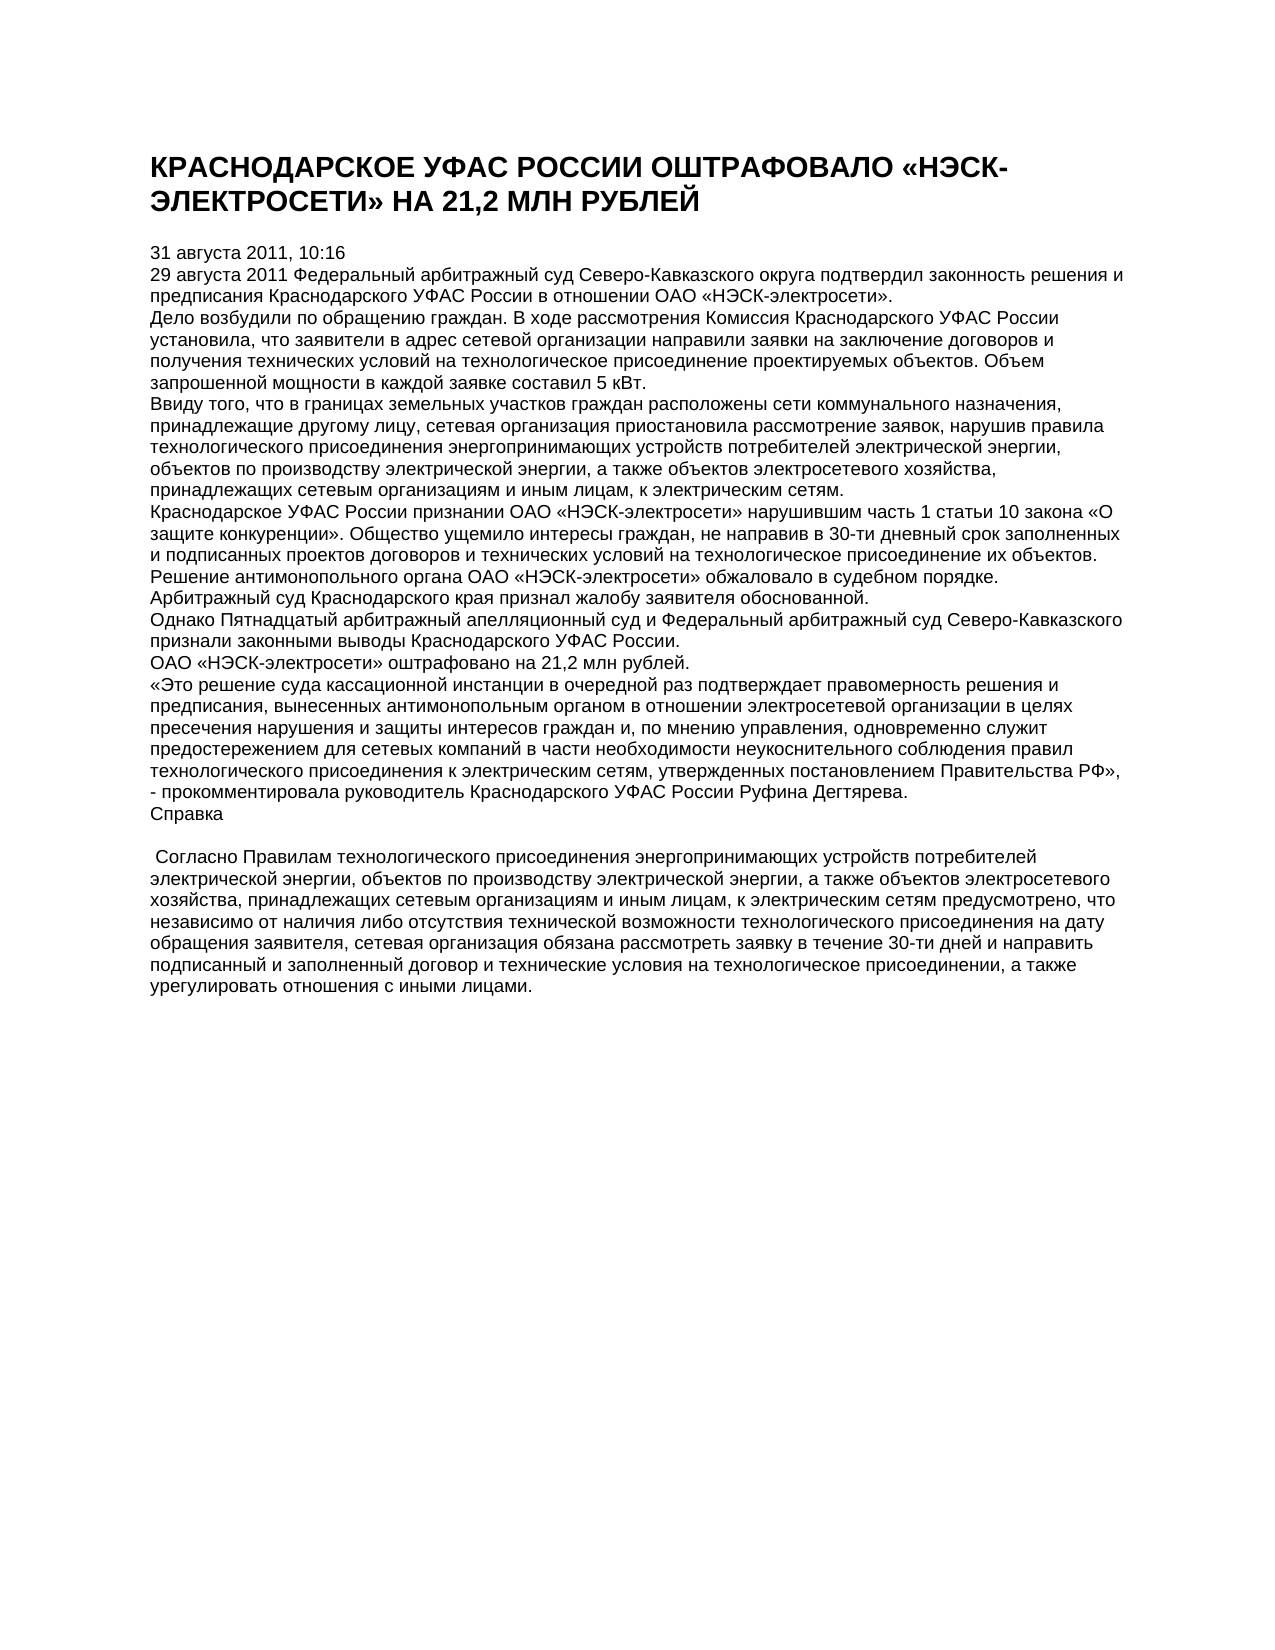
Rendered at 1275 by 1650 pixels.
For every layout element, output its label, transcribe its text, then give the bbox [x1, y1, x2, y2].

text Ввиду того, что в границах земельных участков граждан расположены сети коммунального назначения, принадлежащие другому лицу, сетевая организация приостановила рассмотрение заявок, нарушив правила технологического присоединения энергопринимающих устройств потребителей электрической энергии, объектов по производству электрической энергии, а также объектов электросетевого хозяйства, принадлежащих сетевым организациям и иным лицам, к электрическим сетям. [150, 393, 1125, 501]
text 31 августа 2011, 10:16 [150, 242, 1125, 264]
text Дело возбудили по обращению граждан. В ходе рассмотрения Комиссия Краснодарского УФАС России установила, что заявители в адрес сетевой организации направили заявки на заключение договоров и получения технических условий на технологическое присоединение проектируемых объектов. Объем запрошенной мощности в каждой заявке составил 5 кВт. [150, 307, 1125, 393]
subtitle Краснодарское УФАС России оштрафовало «НЭСК-электросети» на 21,2 млн рублей [150, 150, 1125, 217]
text Однако Пятнадцатый арбитражный апелляционный суд и Федеральный арбитражный суд Северо-Кавказского признали законными выводы Краснодарского УФАС России. [150, 609, 1125, 652]
text Справка Согласно Правилам технологического присоединения энергопринимающих устройств потребителей электрической энергии, объектов по производству электрической энергии, а также объектов электросетевого хозяйства, принадлежащих сетевым организациям и иным лицам, к электрическим сетям предусмотрено, что независимо от наличия либо отсутствия технической возможности технологического присоединения на дату обращения заявителя, сетевая организация обязана рассмотреть заявку в течение 30-ти дней и направить подписанный и заполненный договор и технические условия на технологическое присоединении, а также урегулировать отношения с иными лицами. [150, 846, 1125, 997]
text Краснодарское УФАС России признании ОАО «НЭСК-электросети» нарушившим часть 1 статьи 10 закона «О защите конкуренции». Общество ущемило интересы граждан, не направив в 30-ти дневный срок заполненных и подписанных проектов договоров и технических условий на технологическое присоединение их объектов. [150, 501, 1125, 566]
text ОАО «НЭСК-электросети» оштрафовано на 21,2 млн рублей. [150, 652, 1125, 673]
text «Это решение суда кассационной инстанции в очередной раз подтверждает правомерность решения и предписания, вынесенных антимонопольным органом в отношении электросетевой организации в целях пресечения нарушения и защиты интересов граждан и, по мнению управления, одновременно служит предостережением для сетевых компаний в части необходимости неукоснительного соблюдения правил технологического присоединения к электрическим сетям, утвержденных постановлением Правительства РФ», - прокомментировала руководитель Краснодарского УФАС России Руфина Дегтярева. [150, 673, 1125, 803]
text 29 августа 2011 Федеральный арбитражный суд Северо-Кавказского округа подтвердил законность решения и предписания Краснодарского УФАС России в отношении ОАО «НЭСК-электросети». [150, 264, 1125, 307]
text Арбитражный суд Краснодарского края признал жалобу заявителя обоснованной. [150, 587, 1125, 609]
text Решение антимонопольного органа ОАО «НЭСК-электросети» обжаловало в судебном порядке. [150, 566, 1125, 587]
